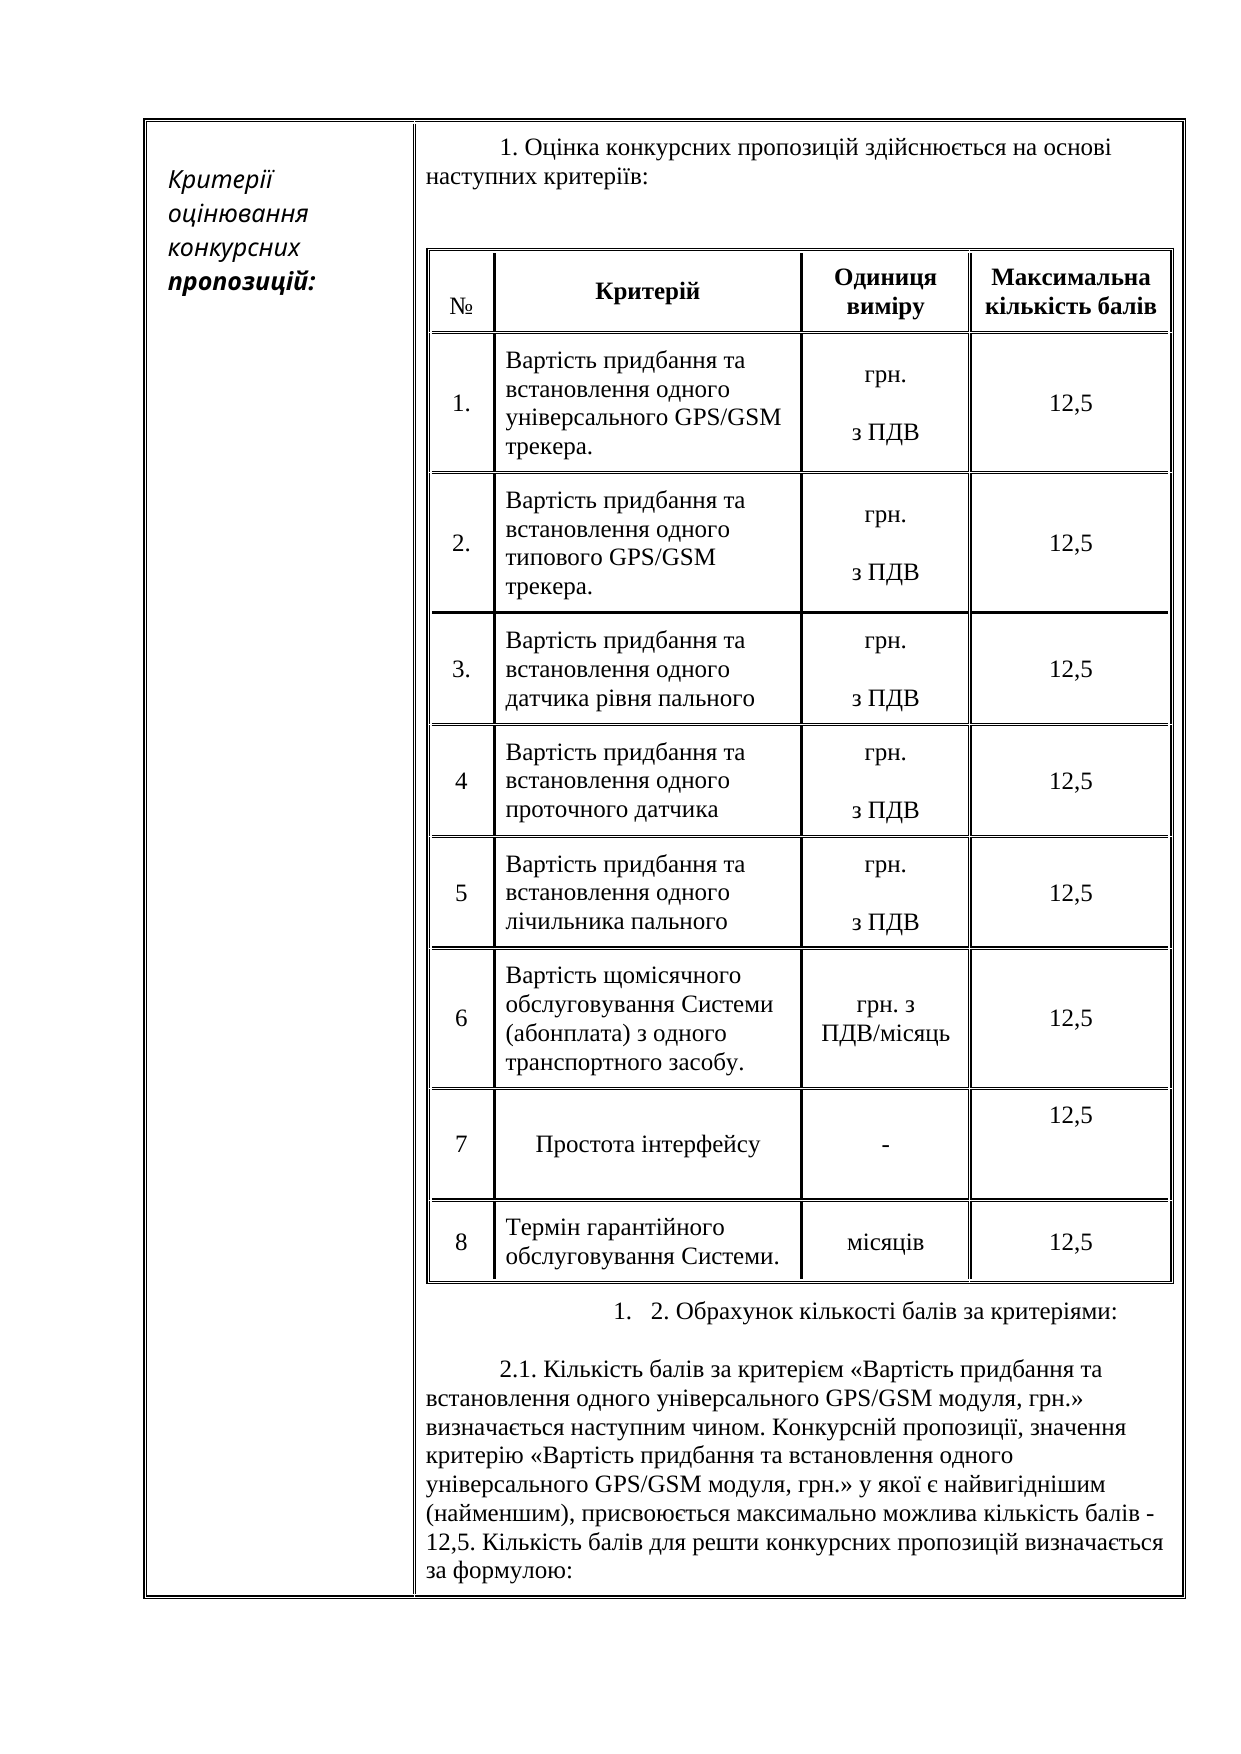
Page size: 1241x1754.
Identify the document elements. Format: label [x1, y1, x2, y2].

table_cell [147, 122, 414, 1595]
table_cell [415, 122, 1182, 1595]
